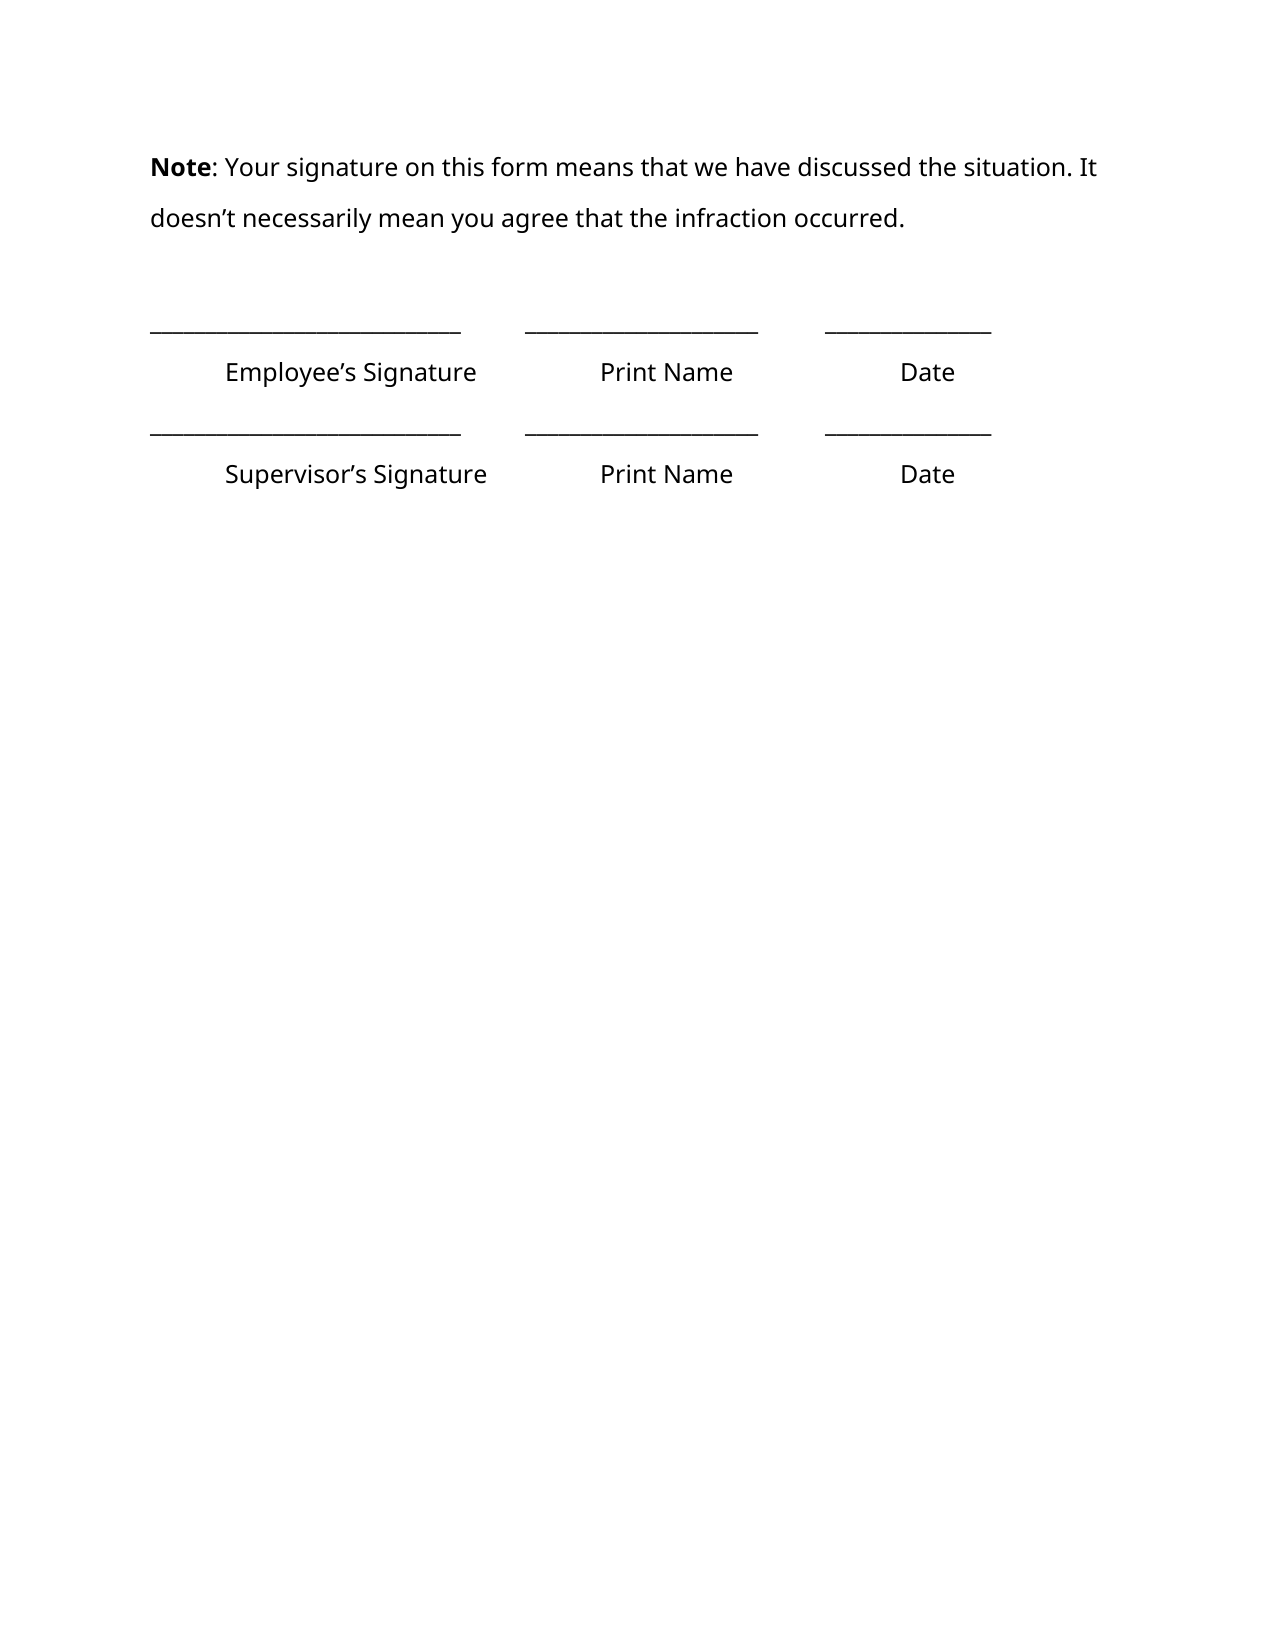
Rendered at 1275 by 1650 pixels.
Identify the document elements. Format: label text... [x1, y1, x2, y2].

text ____________________________ _____________________ _______________ [150, 405, 1125, 439]
text Note: Your signature on this form means that we have discussed the situation. It doesn’t necessarily mean you agree that the infraction occurred. [150, 150, 1125, 235]
text Supervisor’s Signature Print Name Date [150, 456, 1125, 490]
text ____________________________ _____________________ _______________ [150, 303, 1125, 337]
text Employee’s Signature Print Name Date [150, 354, 1125, 388]
